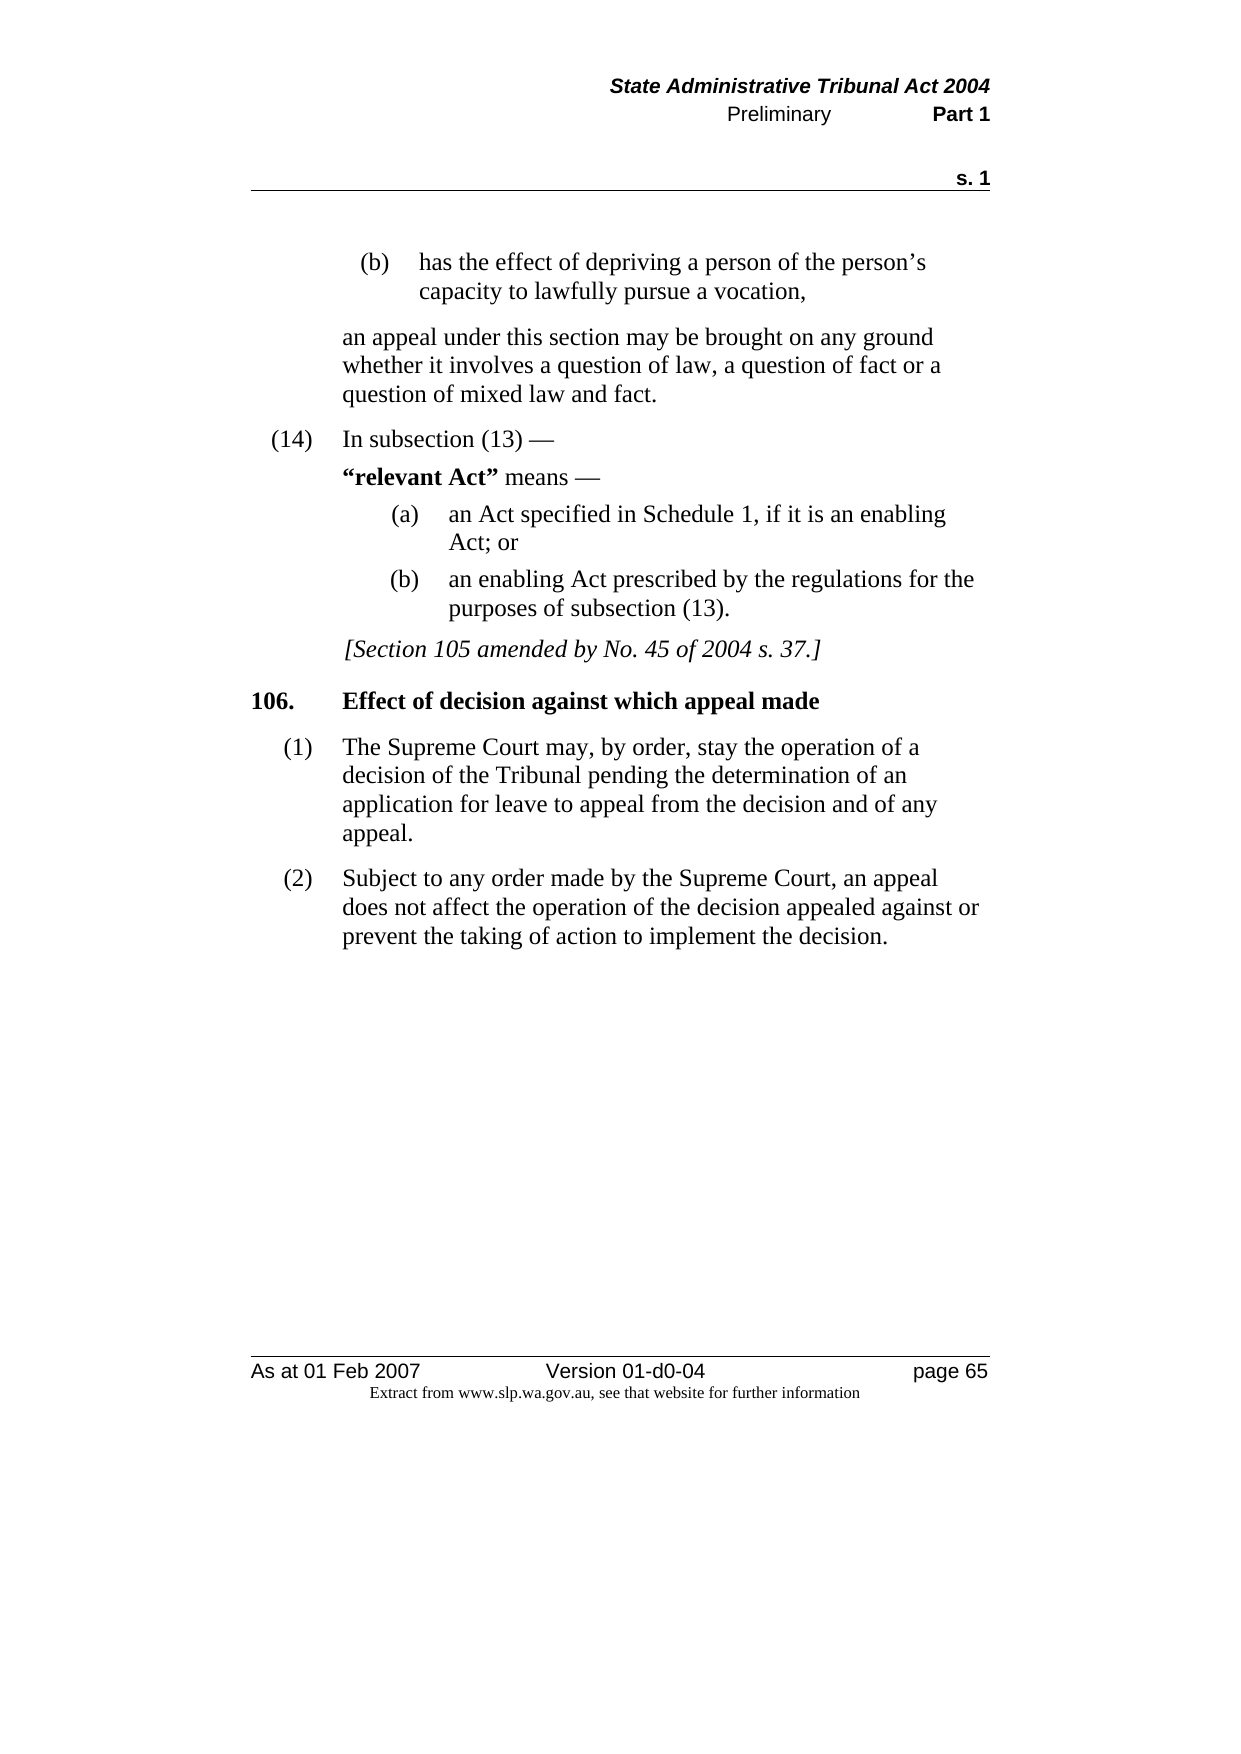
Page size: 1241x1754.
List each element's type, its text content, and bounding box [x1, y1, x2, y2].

text (a) an Act specified in Schedule 1, if it is an enabling Act; or [251, 499, 990, 556]
text (b) has the effect of depriving a person of the person’s capacity to lawfully pursue a vocation, [251, 247, 990, 305]
text (14) In subsection (13) — [251, 424, 990, 453]
text “relevant Act” means — [251, 462, 990, 490]
text (1) The Supreme Court may, by order, stay the operation of a decision of the Tribunal pending the determination of an application for leave to appeal from the decision and of any appeal. [251, 732, 990, 847]
text (b) an enabling Act prescribed by the regulations for the purposes of subsection (13). [251, 564, 990, 622]
subtitle 106. Effect of decision against which appeal made [251, 686, 990, 715]
text [Section 105 amended by No. 45 of 2004 s. 37.] [251, 634, 990, 663]
text an appeal under this section may be brought on any ground whether it involves a question of law, a question of fact or a question of mixed law and fact. [251, 322, 990, 408]
text (2) Subject to any order made by the Supreme Court, an appeal does not affect the operation of the decision appealed against or prevent the taking of action to implement the decision. [251, 863, 990, 949]
